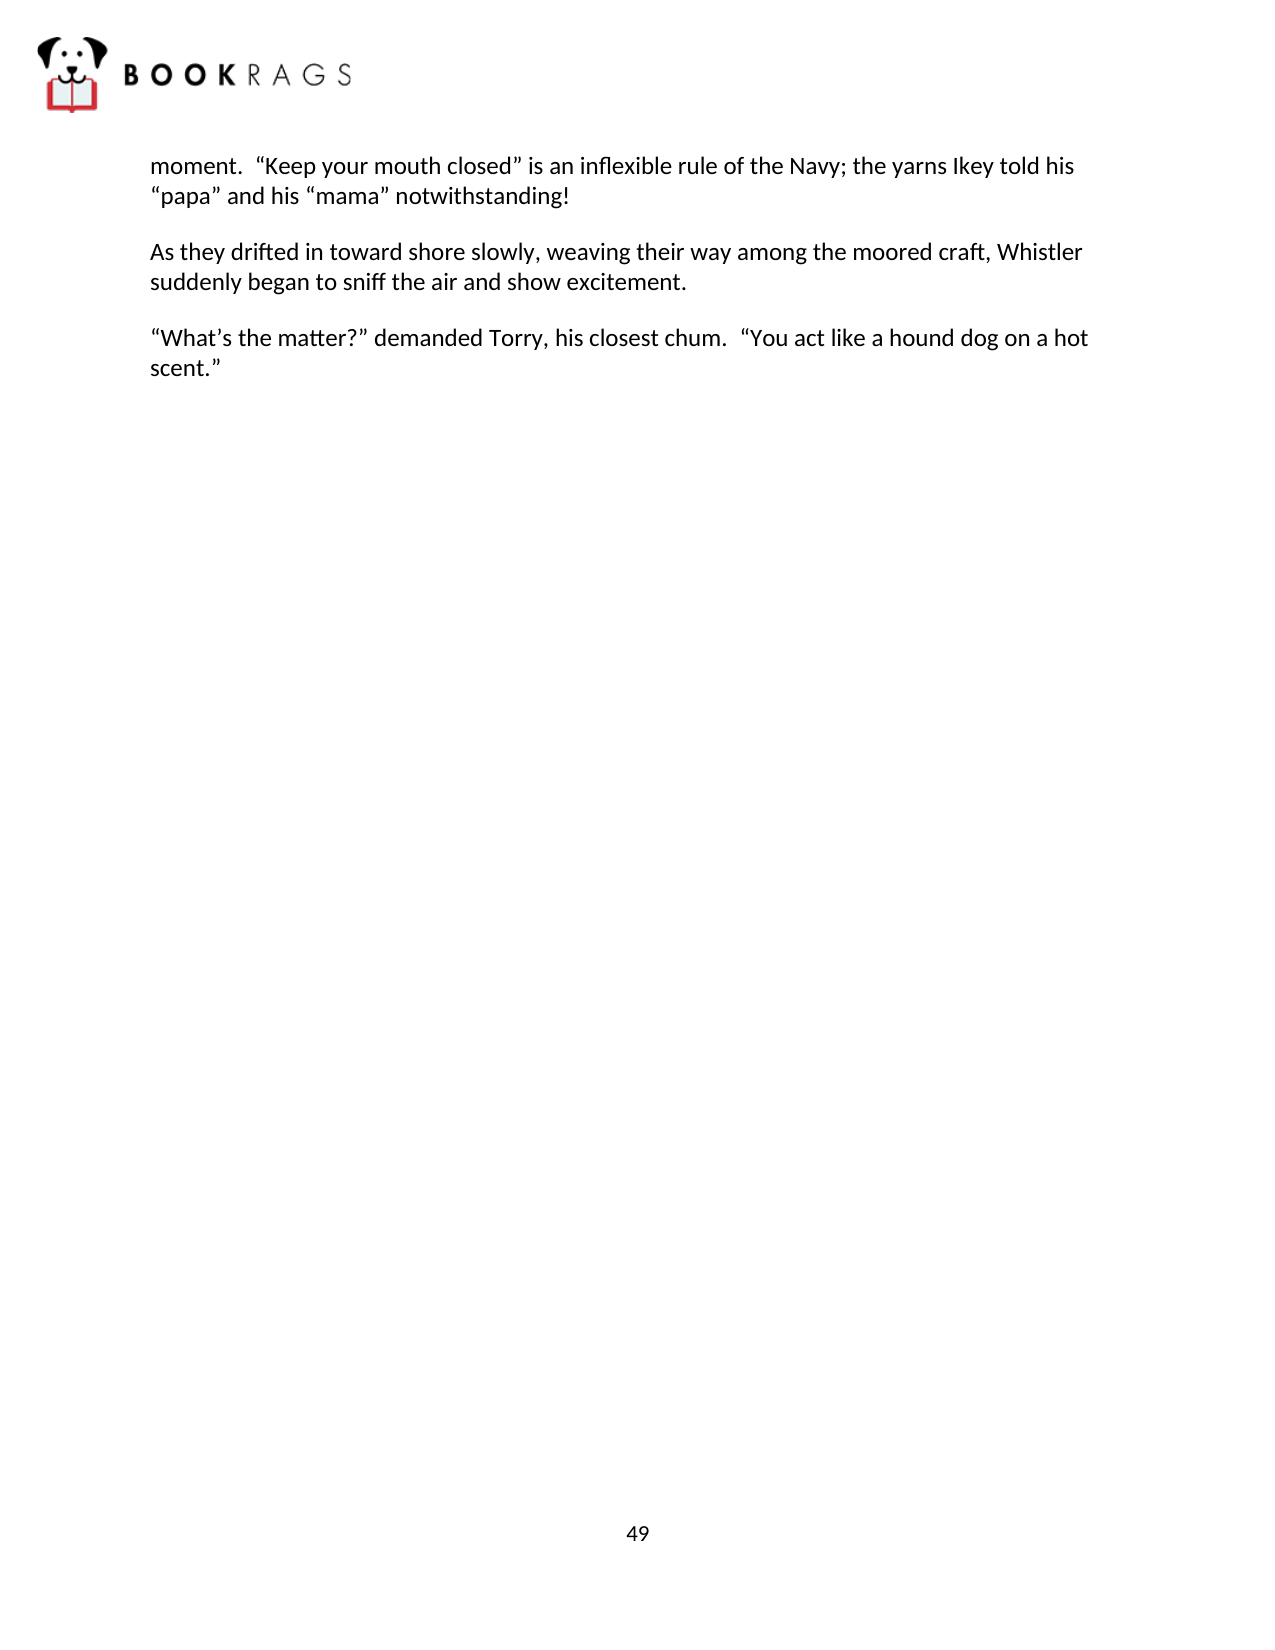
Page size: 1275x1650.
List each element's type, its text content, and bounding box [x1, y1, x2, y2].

text As they drifted in toward shore slowly, weaving their way among the moored craft, Whistler suddenly began to sniff the air and show excitement. [150, 236, 1125, 297]
text “What’s the matter?” demanded Torry, his closest chum. “You act like a hound dog on a hot scent.” [150, 322, 1125, 383]
picture [37, 37, 351, 113]
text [150, 150, 1125, 211]
